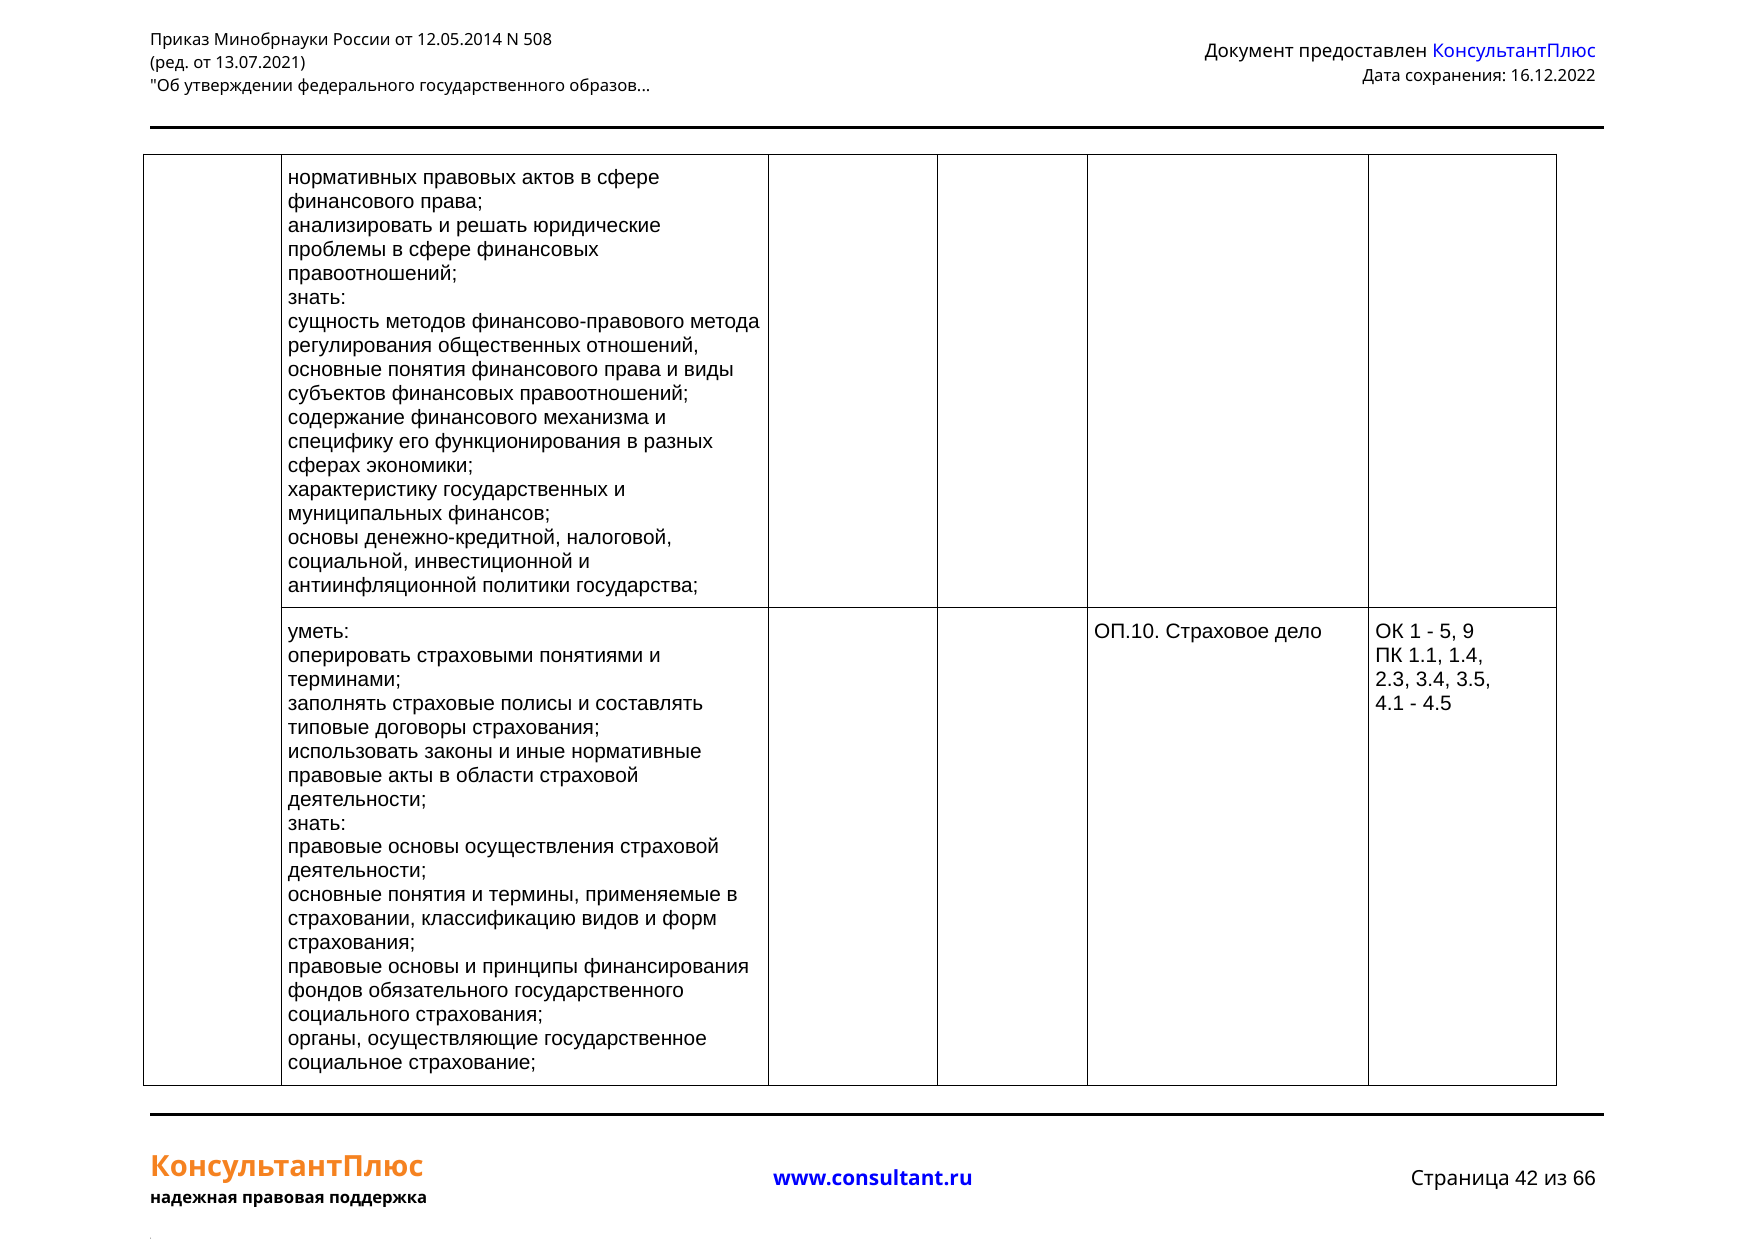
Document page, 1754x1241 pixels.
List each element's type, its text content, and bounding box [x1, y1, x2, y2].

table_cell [282, 155, 768, 607]
table_cell [938, 155, 1087, 607]
table_cell [769, 608, 937, 1084]
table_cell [1088, 155, 1368, 607]
table_cell [938, 608, 1087, 1084]
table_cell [1369, 155, 1556, 607]
table_cell уметь: оперировать страховыми понятиями и терминами; заполнять страховые полисы и составлять типовые договоры страхования; использовать законы и иные нормативные правовые акты в области страховой деятельности; знать: правовые основы осуществления страховой деятельности; основные понятия и термины, применяемые в страховании, классификацию видов и форм страхования; правовые основы и принципы финансирования фондов обязательного государственного социального страхования; органы, осуществляющие государственное социальное страхование; [282, 608, 768, 1084]
table_cell ОК 1 - 5, 9 ПК 1.1, 1.4, 2.3, 3.4, 3.5, 4.1 - 4.5 [1369, 608, 1556, 1084]
table_cell ОП.10. Страховое дело [1088, 608, 1368, 1084]
table_cell [769, 155, 937, 607]
